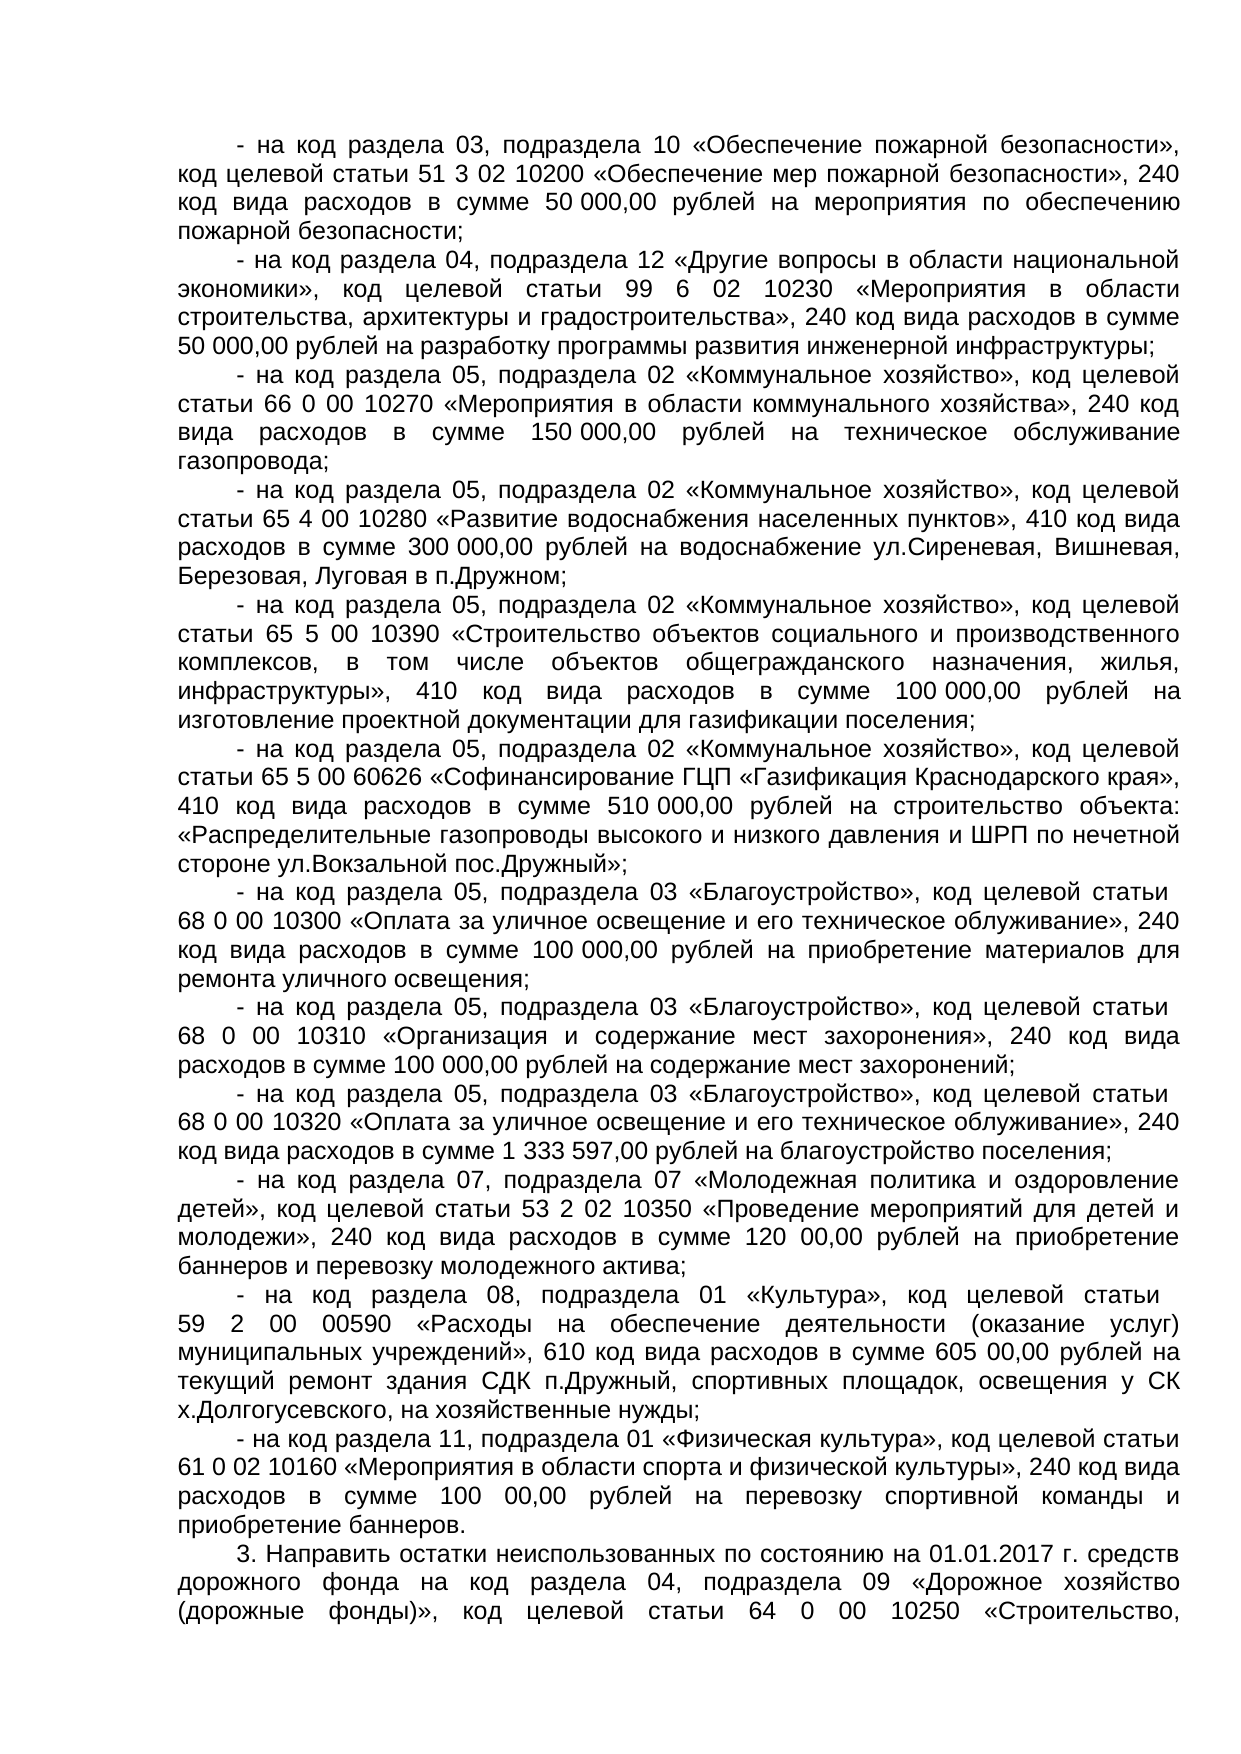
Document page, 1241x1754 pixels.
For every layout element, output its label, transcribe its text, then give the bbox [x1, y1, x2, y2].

text - на код раздела 05, подраздела 02 «Коммунальное хозяйство», код целевой статьи 65 5 00 10390 «Строительство объектов социального и производственного комплексов, в том числе объектов общегражданского назначения, жилья, инфраструктуры», 410 код вида расходов в сумме 100 000,00 рублей на изготовление проектной документации для газификации поселения; [177, 590, 1181, 734]
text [177, 1539, 1181, 1625]
text - на код раздела 03, подраздела 10 «Обеспечение пожарной безопасности», код целевой статьи 51 3 02 10200 «Обеспечение мер пожарной безопасности», 240 код вида расходов в сумме 50 000,00 рублей на мероприятия по обеспечению пожарной безопасности; [177, 130, 1181, 245]
text - на код раздела 05, подраздела 03 «Благоустройство», код целевой статьи 68 0 00 10310 «Организация и содержание мест захоронения», 240 код вида расходов в сумме 100 000,00 рублей на содержание мест захоронений; [177, 992, 1181, 1079]
text - на код раздела 05, подраздела 03 «Благоустройство», код целевой статьи 68 0 00 10300 «Оплата за уличное освещение и его техническое облуживание», 240 код вида расходов в сумме 100 000,00 рублей на приобретение материалов для ремонта уличного освещения; [177, 877, 1181, 992]
text - на код раздела 07, подраздела 07 «Молодежная политика и оздоровление детей», код целевой статьи 53 2 02 10350 «Проведение мероприятий для детей и молодежи», 240 код вида расходов в сумме 120 00,00 рублей на приобретение баннеров и перевозку молодежного актива; [177, 1165, 1181, 1280]
text - на код раздела 05, подраздела 02 «Коммунальное хозяйство», код целевой статьи 65 4 00 10280 «Развитие водоснабжения населенных пунктов», 410 код вида расходов в сумме 300 000,00 рублей на водоснабжение ул.Сиреневая, Вишневая, Березовая, Луговая в п.Дружном; [177, 475, 1181, 590]
text - на код раздела 11, подраздела 01 «Физическая культура», код целевой статьи 61 0 02 10160 «Мероприятия в области спорта и физической культуры», 240 код вида расходов в сумме 100 00,00 рублей на перевозку спортивной команды и приобретение баннеров. [177, 1424, 1181, 1539]
text - на код раздела 05, подраздела 03 «Благоустройство», код целевой статьи 68 0 00 10320 «Оплата за уличное освещение и его техническое облуживание», 240 код вида расходов в сумме 1 333 597,00 рублей на благоустройство поселения; [177, 1079, 1181, 1165]
text - на код раздела 05, подраздела 02 «Коммунальное хозяйство», код целевой статьи 65 5 00 60626 «Софинансирование ГЦП «Газификация Краснодарского края», 410 код вида расходов в сумме 510 000,00 рублей на строительство объекта: «Распределительные газопроводы высокого и низкого давления и ШРП по нечетной стороне ул.Вокзальной пос.Дружный»; [177, 734, 1181, 877]
text - на код раздела 08, подраздела 01 «Культура», код целевой статьи 59 2 00 00590 «Расходы на обеспечение деятельности (оказание услуг) муниципальных учреждений», 610 код вида расходов в сумме 605 00,00 рублей на текущий ремонт здания СДК п.Дружный, спортивных площадок, освещения у СК х.Долгогусевского, на хозяйственные нужды; [177, 1280, 1181, 1424]
text - на код раздела 04, подраздела 12 «Другие вопросы в области национальной экономики», код целевой статьи 99 6 02 10230 «Мероприятия в области строительства, архитектуры и градостроительства», 240 код вида расходов в сумме 50 000,00 рублей на разработку программы развития инженерной инфраструктуры; [177, 245, 1181, 360]
text - на код раздела 05, подраздела 02 «Коммунальное хозяйство», код целевой статьи 66 0 00 10270 «Мероприятия в области коммунального хозяйства», 240 код вида расходов в сумме 150 000,00 рублей на техническое обслуживание газопровода; [177, 360, 1181, 475]
